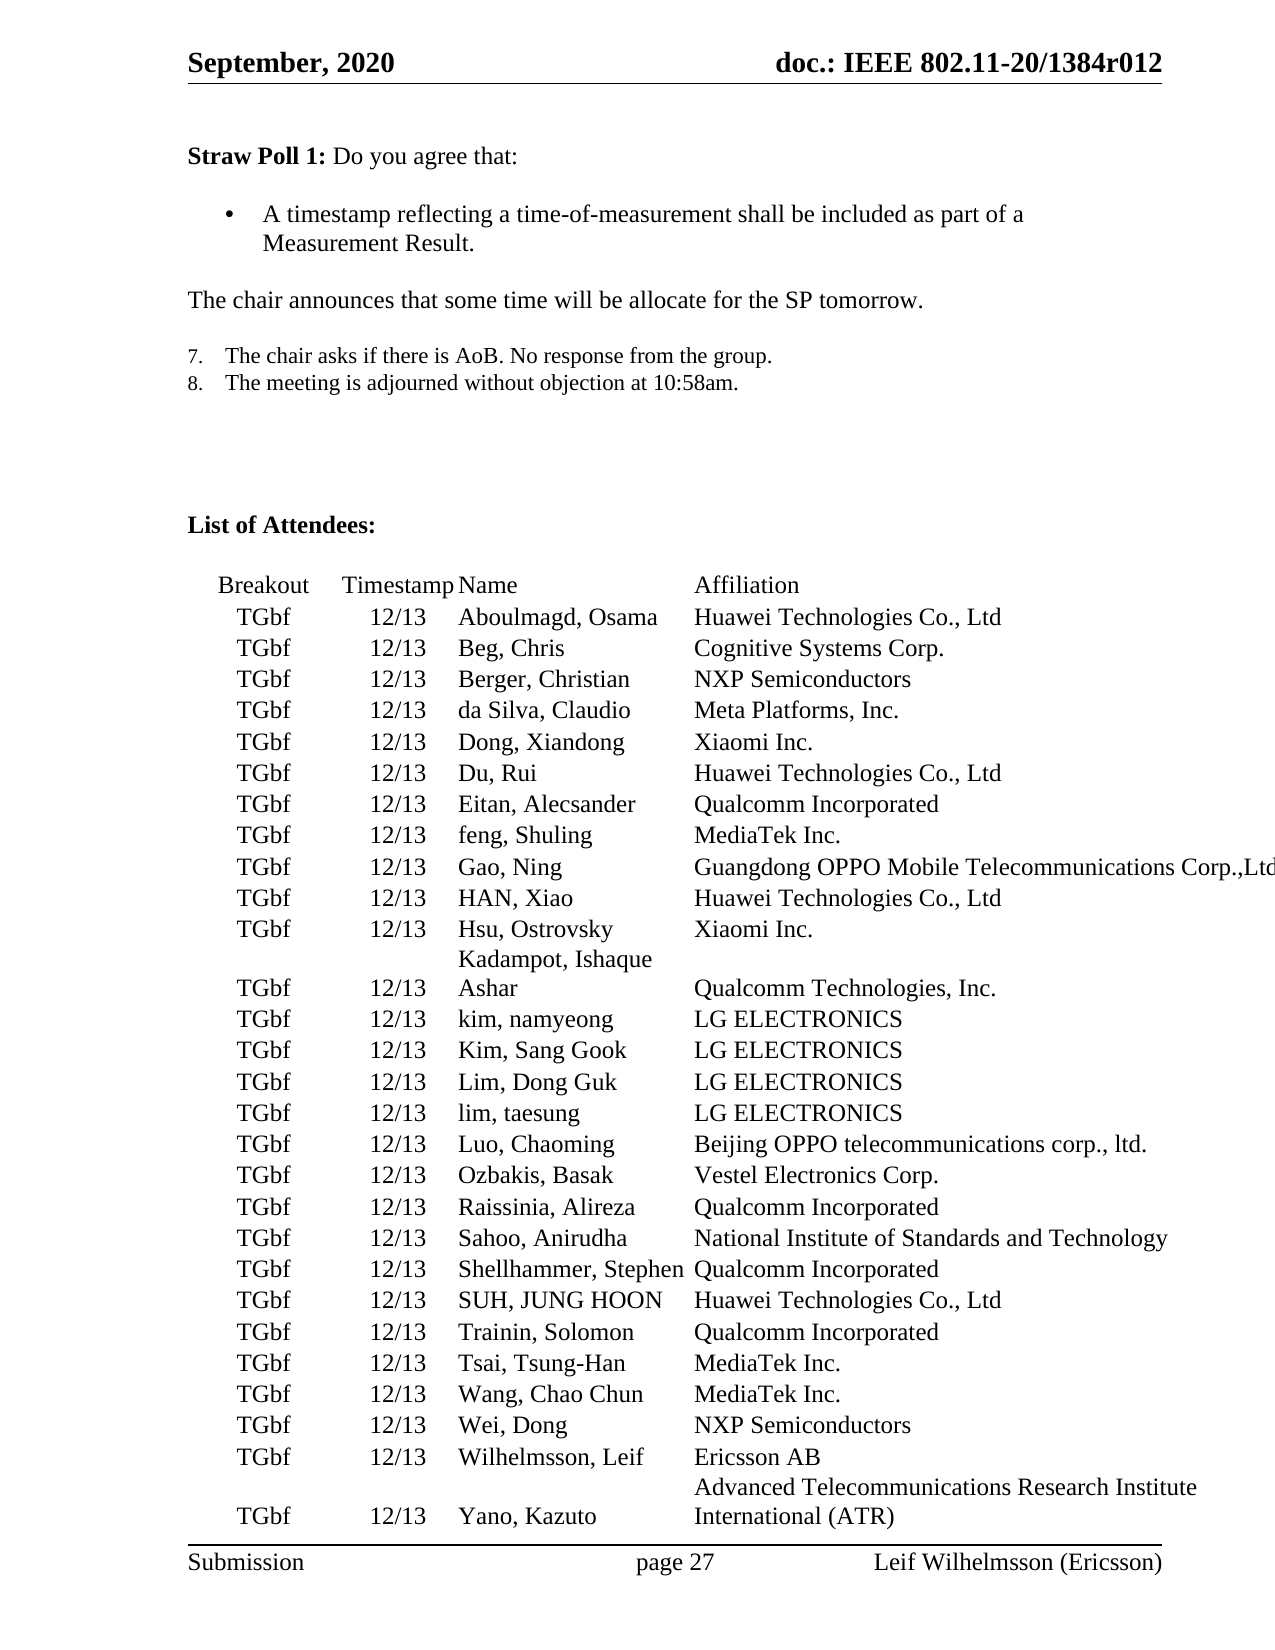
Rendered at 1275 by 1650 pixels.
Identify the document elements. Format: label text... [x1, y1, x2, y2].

table_cell TGbf [188, 1346, 339, 1377]
table_cell Beijing OPPO telecommunications corp., ltd. [692, 1127, 1275, 1158]
table_cell 12/13 [339, 724, 456, 755]
table_cell TGbf [188, 1314, 339, 1346]
table_cell MediaTek Inc. [692, 1377, 1275, 1408]
table_cell TGbf [188, 1439, 339, 1471]
table_cell feng, Shuling [456, 818, 692, 849]
table_cell 12/13 [339, 880, 456, 912]
table_cell Wang, Chao Chun [456, 1377, 692, 1408]
table_cell TGbf [188, 787, 339, 818]
table_cell TGbf [188, 1252, 339, 1283]
table_header Name [456, 568, 692, 599]
table_cell 12/13 [339, 693, 456, 724]
table_cell TGbf [188, 1377, 339, 1408]
table_cell 12/13 [339, 662, 456, 693]
table_cell TGbf [188, 880, 339, 912]
text List of Attendees: [187, 510, 1162, 539]
text Straw Poll 1: Do you agree that: [187, 141, 1162, 170]
table_cell Ozbakis, Basak [456, 1158, 692, 1189]
table_cell Hsu, Ostrovsky [456, 912, 692, 943]
table_cell 12/13 [339, 912, 456, 943]
table_cell 12/13 [339, 787, 456, 818]
table_cell Wei, Dong [456, 1408, 692, 1439]
table_cell 12/13 [339, 943, 456, 1002]
table_cell 12/13 [339, 1471, 456, 1530]
table_cell LG ELECTRONICS [692, 1096, 1275, 1127]
table_cell Tsai, Tsung-Han [456, 1346, 692, 1377]
list A timestamp reflecting a time-of-measurement shall be included as part of a Measurement Result. [225, 199, 1162, 256]
table_cell Huawei Technologies Co., Ltd [692, 599, 1275, 630]
table_cell TGbf [188, 1283, 339, 1314]
table_cell Qualcomm Incorporated [692, 787, 1275, 818]
table_cell 12/13 [339, 1033, 456, 1064]
table_cell Xiaomi Inc. [692, 724, 1275, 755]
table_cell LG ELECTRONICS [692, 1064, 1275, 1096]
table_cell TGbf [188, 693, 339, 724]
table_cell Kim, Sang Gook [456, 1033, 692, 1064]
table_cell TGbf [188, 912, 339, 943]
table_cell Huawei Technologies Co., Ltd [692, 1283, 1275, 1314]
table_cell Qualcomm Incorporated [692, 1189, 1275, 1221]
table_cell 12/13 [339, 1189, 456, 1221]
table_cell 12/13 [339, 1377, 456, 1408]
table_cell Advanced Telecommunications Research Institute International (ATR) [692, 1471, 1275, 1530]
table_cell TGbf [188, 1064, 339, 1096]
table_cell da Silva, Claudio [456, 693, 692, 724]
table_cell Berger, Christian [456, 662, 692, 693]
table_cell Aboulmagd, Osama [456, 599, 692, 630]
list The chair asks if there is AoB. No response from the group. [187, 343, 1162, 369]
table_cell Meta Platforms, Inc. [692, 693, 1275, 724]
table_cell 12/13 [339, 630, 456, 662]
table_cell Raissinia, Alireza [456, 1189, 692, 1221]
table_cell Huawei Technologies Co., Ltd [692, 755, 1275, 787]
table_cell Wilhelmsson, Leif [456, 1439, 692, 1471]
table_cell Dong, Xiandong [456, 724, 692, 755]
table_cell Ericsson AB [692, 1439, 1275, 1471]
text The chair announces that some time will be allocate for the SP tomorrow. [187, 285, 1162, 314]
table_cell TGbf [188, 1189, 339, 1221]
table_cell Trainin, Solomon [456, 1314, 692, 1346]
table_cell Qualcomm Technologies, Inc. [692, 943, 1275, 1002]
table_cell 12/13 [339, 1252, 456, 1283]
table_cell Vestel Electronics Corp. [692, 1158, 1275, 1189]
table_cell Beg, Chris [456, 630, 692, 662]
table_cell Huawei Technologies Co., Ltd [692, 880, 1275, 912]
table_cell 12/13 [339, 1096, 456, 1127]
table_cell 12/13 [339, 1064, 456, 1096]
table_cell TGbf [188, 1096, 339, 1127]
table_cell 12/13 [339, 1158, 456, 1189]
table_cell 12/13 [339, 1346, 456, 1377]
table_cell Cognitive Systems Corp. [692, 630, 1275, 662]
table_cell TGbf [188, 849, 339, 880]
table_header Affiliation [692, 568, 1275, 599]
table_cell Yano, Kazuto [456, 1471, 692, 1530]
table_cell LG ELECTRONICS [692, 1002, 1275, 1033]
table_cell TGbf [188, 599, 339, 630]
table_cell 12/13 [339, 1283, 456, 1314]
table_cell Gao, Ning [456, 849, 692, 880]
table_cell TGbf [188, 662, 339, 693]
table_cell TGbf [188, 943, 339, 1002]
table_cell 12/13 [339, 849, 456, 880]
list The meeting is adjourned without objection at 10:58am. [187, 369, 1162, 395]
table_cell 12/13 [339, 1127, 456, 1158]
table_cell Shellhammer, Stephen [456, 1252, 692, 1283]
table_header Timestamp [339, 568, 456, 599]
table_cell National Institute of Standards and Technology [692, 1221, 1275, 1252]
table_cell TGbf [188, 1471, 339, 1530]
table_cell 12/13 [339, 1314, 456, 1346]
table_cell Kadampot, Ishaque Ashar [456, 943, 692, 1002]
table_cell kim, namyeong [456, 1002, 692, 1033]
table_cell TGbf [188, 1002, 339, 1033]
table_cell TGbf [188, 755, 339, 787]
table_cell HAN, Xiao [456, 880, 692, 912]
table_cell TGbf [188, 818, 339, 849]
table_cell SUH, JUNG HOON [456, 1283, 692, 1314]
table_cell 12/13 [339, 1439, 456, 1471]
table_cell MediaTek Inc. [692, 1346, 1275, 1377]
table_cell 12/13 [339, 1221, 456, 1252]
table_cell Du, Rui [456, 755, 692, 787]
table_cell NXP Semiconductors [692, 662, 1275, 693]
table_cell lim, taesung [456, 1096, 692, 1127]
table_cell TGbf [188, 1158, 339, 1189]
table_cell TGbf [188, 1408, 339, 1439]
table_cell 12/13 [339, 818, 456, 849]
table_cell Sahoo, Anirudha [456, 1221, 692, 1252]
table_cell 12/13 [339, 1408, 456, 1439]
table_cell TGbf [188, 630, 339, 662]
table_cell TGbf [188, 1221, 339, 1252]
table_cell 12/13 [339, 755, 456, 787]
table_cell Qualcomm Incorporated [692, 1252, 1275, 1283]
table_cell TGbf [188, 1127, 339, 1158]
table_cell MediaTek Inc. [692, 818, 1275, 849]
table_cell Guangdong OPPO Mobile Telecommunications Corp.,Ltd [692, 849, 1275, 880]
table_cell Eitan, Alecsander [456, 787, 692, 818]
table_cell Lim, Dong Guk [456, 1064, 692, 1096]
table_header Breakout [188, 568, 339, 599]
table_cell Luo, Chaoming [456, 1127, 692, 1158]
table_cell Qualcomm Incorporated [692, 1314, 1275, 1346]
table_cell TGbf [188, 1033, 339, 1064]
table_cell 12/13 [339, 599, 456, 630]
table_cell TGbf [188, 724, 339, 755]
table_cell 12/13 [339, 1002, 456, 1033]
table_cell LG ELECTRONICS [692, 1033, 1275, 1064]
table_cell Xiaomi Inc. [692, 912, 1275, 943]
table_cell NXP Semiconductors [692, 1408, 1275, 1439]
